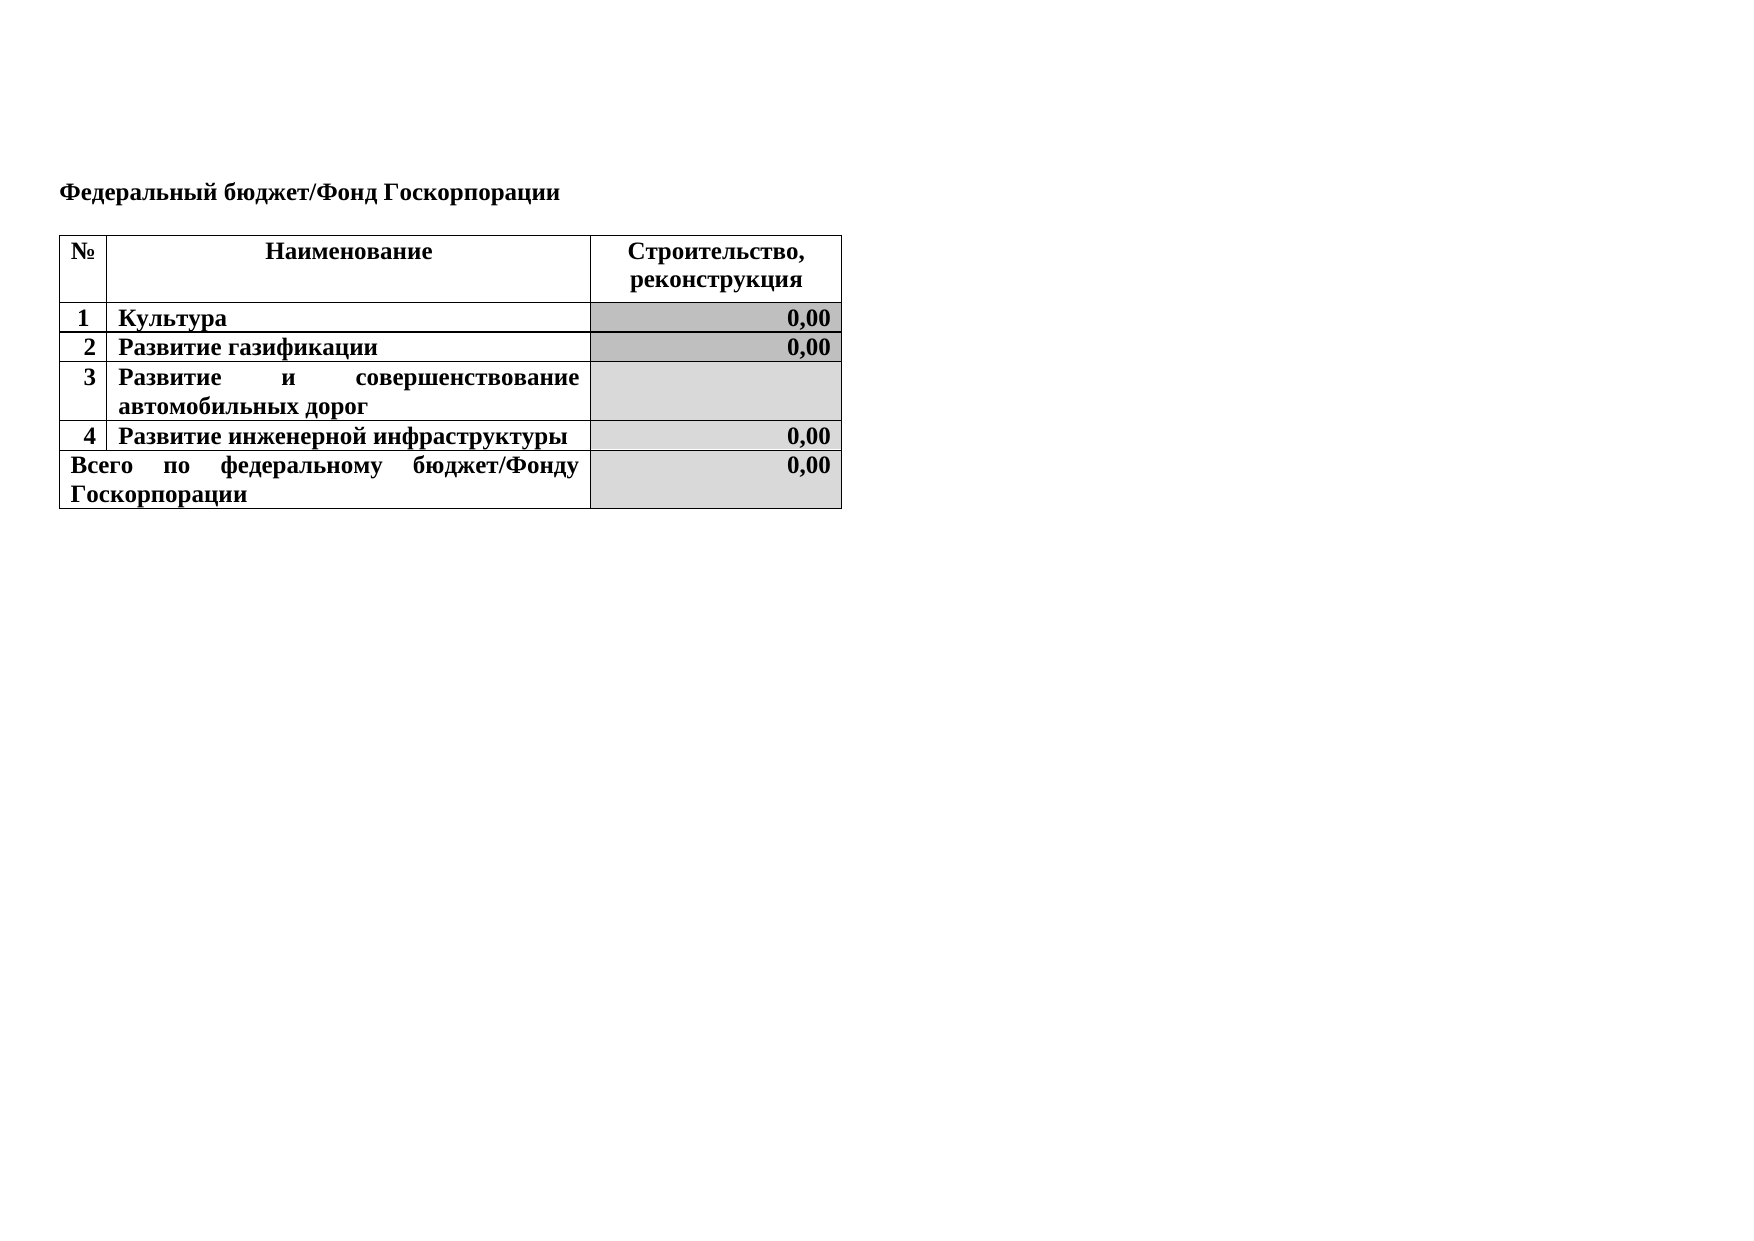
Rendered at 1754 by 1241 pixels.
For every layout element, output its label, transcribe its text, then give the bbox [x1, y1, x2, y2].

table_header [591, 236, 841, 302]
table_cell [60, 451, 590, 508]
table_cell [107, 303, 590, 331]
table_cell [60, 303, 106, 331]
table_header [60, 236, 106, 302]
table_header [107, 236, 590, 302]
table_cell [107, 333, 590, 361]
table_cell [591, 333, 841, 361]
text Федеральный бюджет/Фонд Госкорпорации [59, 177, 1680, 206]
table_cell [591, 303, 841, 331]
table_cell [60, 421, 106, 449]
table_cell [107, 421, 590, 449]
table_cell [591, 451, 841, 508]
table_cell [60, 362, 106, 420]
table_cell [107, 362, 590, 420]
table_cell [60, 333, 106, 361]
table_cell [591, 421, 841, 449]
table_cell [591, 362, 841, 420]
